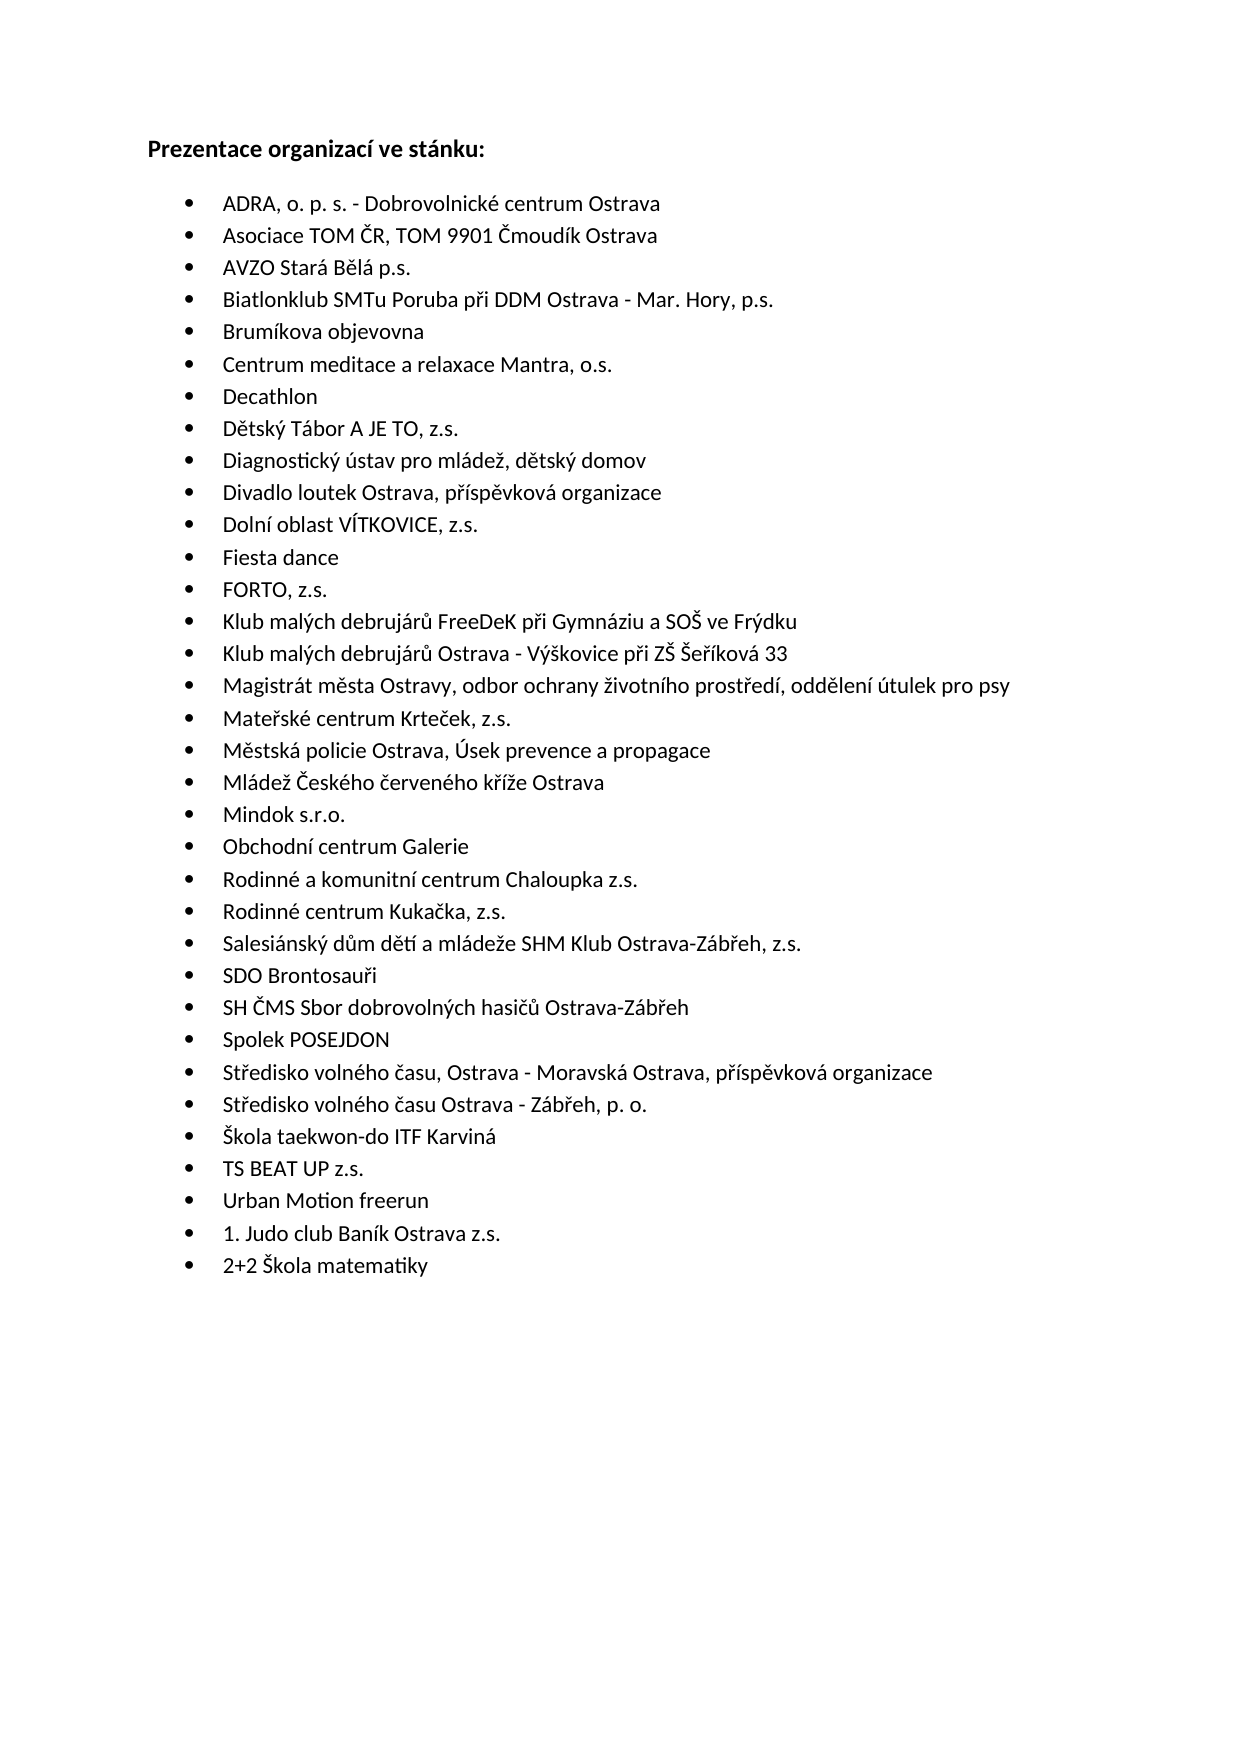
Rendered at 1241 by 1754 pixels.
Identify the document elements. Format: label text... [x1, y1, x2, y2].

list Středisko volného času Ostrava - Zábřeh, p. o. [185, 1090, 1093, 1118]
list Fiesta dance [185, 543, 1093, 571]
list Mateřské centrum Krteček, z.s. [185, 704, 1093, 732]
list Urban Motion freerun [185, 1187, 1093, 1214]
list 1. Judo club Baník Ostrava z.s. [185, 1219, 1093, 1247]
list Mládež Českého červeného kříže Ostrava [185, 768, 1093, 796]
list Asociace TOM ČR, TOM 9901 Čmoudík Ostrava [185, 221, 1093, 249]
list Salesiánský dům dětí a mládeže SHM Klub Ostrava-Zábřeh, z.s. [185, 929, 1093, 957]
list Klub malých debrujárů FreeDeK při Gymnáziu a SOŠ ve Frýdku [185, 607, 1093, 635]
list Rodinné centrum Kukačka, z.s. [185, 897, 1093, 925]
list Centrum meditace a relaxace Mantra, o.s. [185, 350, 1093, 378]
list Dolní oblast VÍTKOVICE, z.s. [185, 511, 1093, 539]
list Diagnostický ústav pro mládež, dětský domov [185, 446, 1093, 474]
list TS BEAT UP z.s. [185, 1154, 1093, 1182]
list FORTO, z.s. [185, 575, 1093, 603]
list Biatlonklub SMTu Poruba při DDM Ostrava - Mar. Hory, p.s. [185, 285, 1093, 313]
list Klub malých debrujárů Ostrava - Výškovice při ZŠ Šeříková 33 [185, 639, 1093, 667]
list Středisko volného času, Ostrava - Moravská Ostrava, příspěvková organizace [185, 1058, 1093, 1086]
list 2+2 Škola matematiky [185, 1251, 1093, 1279]
text Prezentace organizací ve stánku: [148, 133, 1093, 163]
list Mindok s.r.o. [185, 800, 1093, 828]
list Decathlon [185, 382, 1093, 410]
list Brumíkova objevovna [185, 317, 1093, 346]
list AVZO Stará Bělá p.s. [185, 253, 1093, 281]
list Dětský Tábor A JE TO, z.s. [185, 414, 1093, 442]
list Obchodní centrum Galerie [185, 832, 1093, 861]
list SDO Brontosauři [185, 961, 1093, 989]
list Magistrát města Ostravy, odbor ochrany životního prostředí, oddělení útulek pro psy [185, 672, 1093, 699]
list Škola taekwon-do ITF Karviná [185, 1122, 1093, 1150]
list SH ČMS Sbor dobrovolných hasičů Ostrava-Zábřeh [185, 993, 1093, 1021]
list Spolek POSEJDON [185, 1026, 1093, 1054]
list Divadlo loutek Ostrava, příspěvková organizace [185, 478, 1093, 506]
list Městská policie Ostrava, Úsek prevence a propagace [185, 736, 1093, 764]
list ADRA, o. p. s. - Dobrovolnické centrum Ostrava [185, 189, 1093, 217]
list Rodinné a komunitní centrum Chaloupka z.s. [185, 865, 1093, 893]
